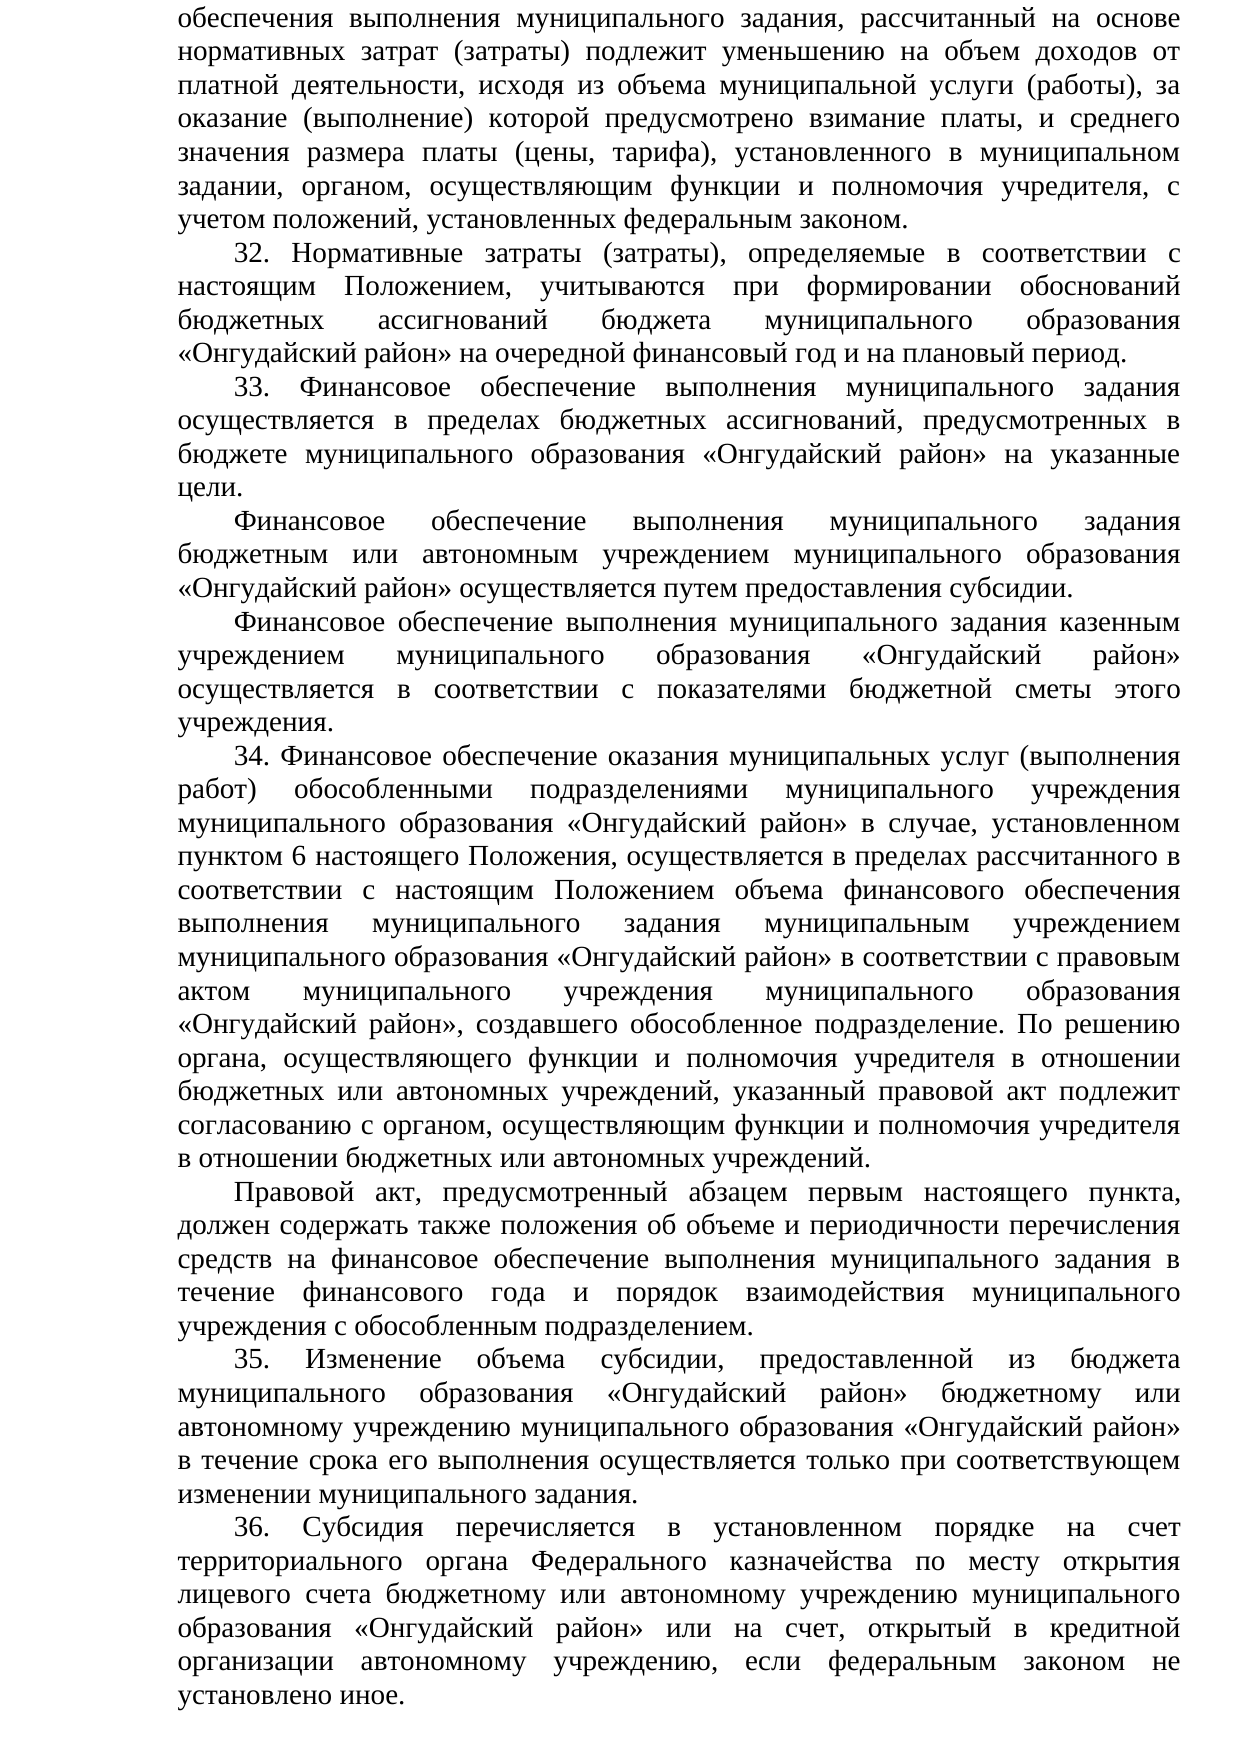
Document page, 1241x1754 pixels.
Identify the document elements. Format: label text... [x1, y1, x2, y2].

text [177, 0, 1181, 235]
text 36. Субсидия перечисляется в установленном порядке на счет территориального органа Федерального казначейства по месту открытия лицевого счета бюджетному или автономному учреждению муниципального образования «Онгудайский район» или на счет, открытый в кредитной организации автономному учреждению, если федеральным законом не установлено иное. [177, 1509, 1181, 1711]
text 35. Изменение объема субсидии, предоставленной из бюджета муниципального образования «Онгудайский район» бюджетному или автономному учреждению муниципального образования «Онгудайский район» в течение срока его выполнения осуществляется только при соответствующем изменении муниципального задания. [177, 1342, 1181, 1509]
text Финансовое обеспечение выполнения муниципального задания бюджетным или автономным учреждением муниципального образования «Онгудайский район» осуществляется путем предоставления субсидии. [177, 503, 1181, 604]
text 34. Финансовое обеспечение оказания муниципальных услуг (выполнения работ) обособленными подразделениями муниципального учреждения муниципального образования «Онгудайский район» в случае, установленном пунктом 6 настоящего Положения, осуществляется в пределах рассчитанного в соответствии с настоящим Положением объема финансового обеспечения выполнения муниципального задания муниципальным учреждением муниципального образования «Онгудайский район» в соответствии с правовым актом муниципального учреждения муниципального образования «Онгудайский район», создавшего обособленное подразделение. По решению органа, осуществляющего функции и полномочия учредителя в отношении бюджетных или автономных учреждений, указанный правовой акт подлежит согласованию с органом, осуществляющим функции и полномочия учредителя в отношении бюджетных или автономных учреждений. [177, 738, 1181, 1174]
text 33. Финансовое обеспечение выполнения муниципального задания осуществляется в пределах бюджетных ассигнований, предусмотренных в бюджете муниципального образования «Онгудайский район» на указанные цели. [177, 369, 1181, 503]
text 32. Нормативные затраты (затраты), определяемые в соответствии с настоящим Положением, учитываются при формировании обоснований бюджетных ассигнований бюджета муниципального образования «Онгудайский район» на очередной финансовый год и на плановый период. [177, 235, 1181, 369]
text Финансовое обеспечение выполнения муниципального задания казенным учреждением муниципального образования «Онгудайский район» осуществляется в соответствии с показателями бюджетной сметы этого учреждения. [177, 604, 1181, 738]
text Правовой акт, предусмотренный абзацем первым настоящего пункта, должен содержать также положения об объеме и периодичности перечисления средств на финансовое обеспечение выполнения муниципального задания в течение финансового года и порядок взаимодействия муниципального учреждения с обособленным подразделением. [177, 1174, 1181, 1342]
